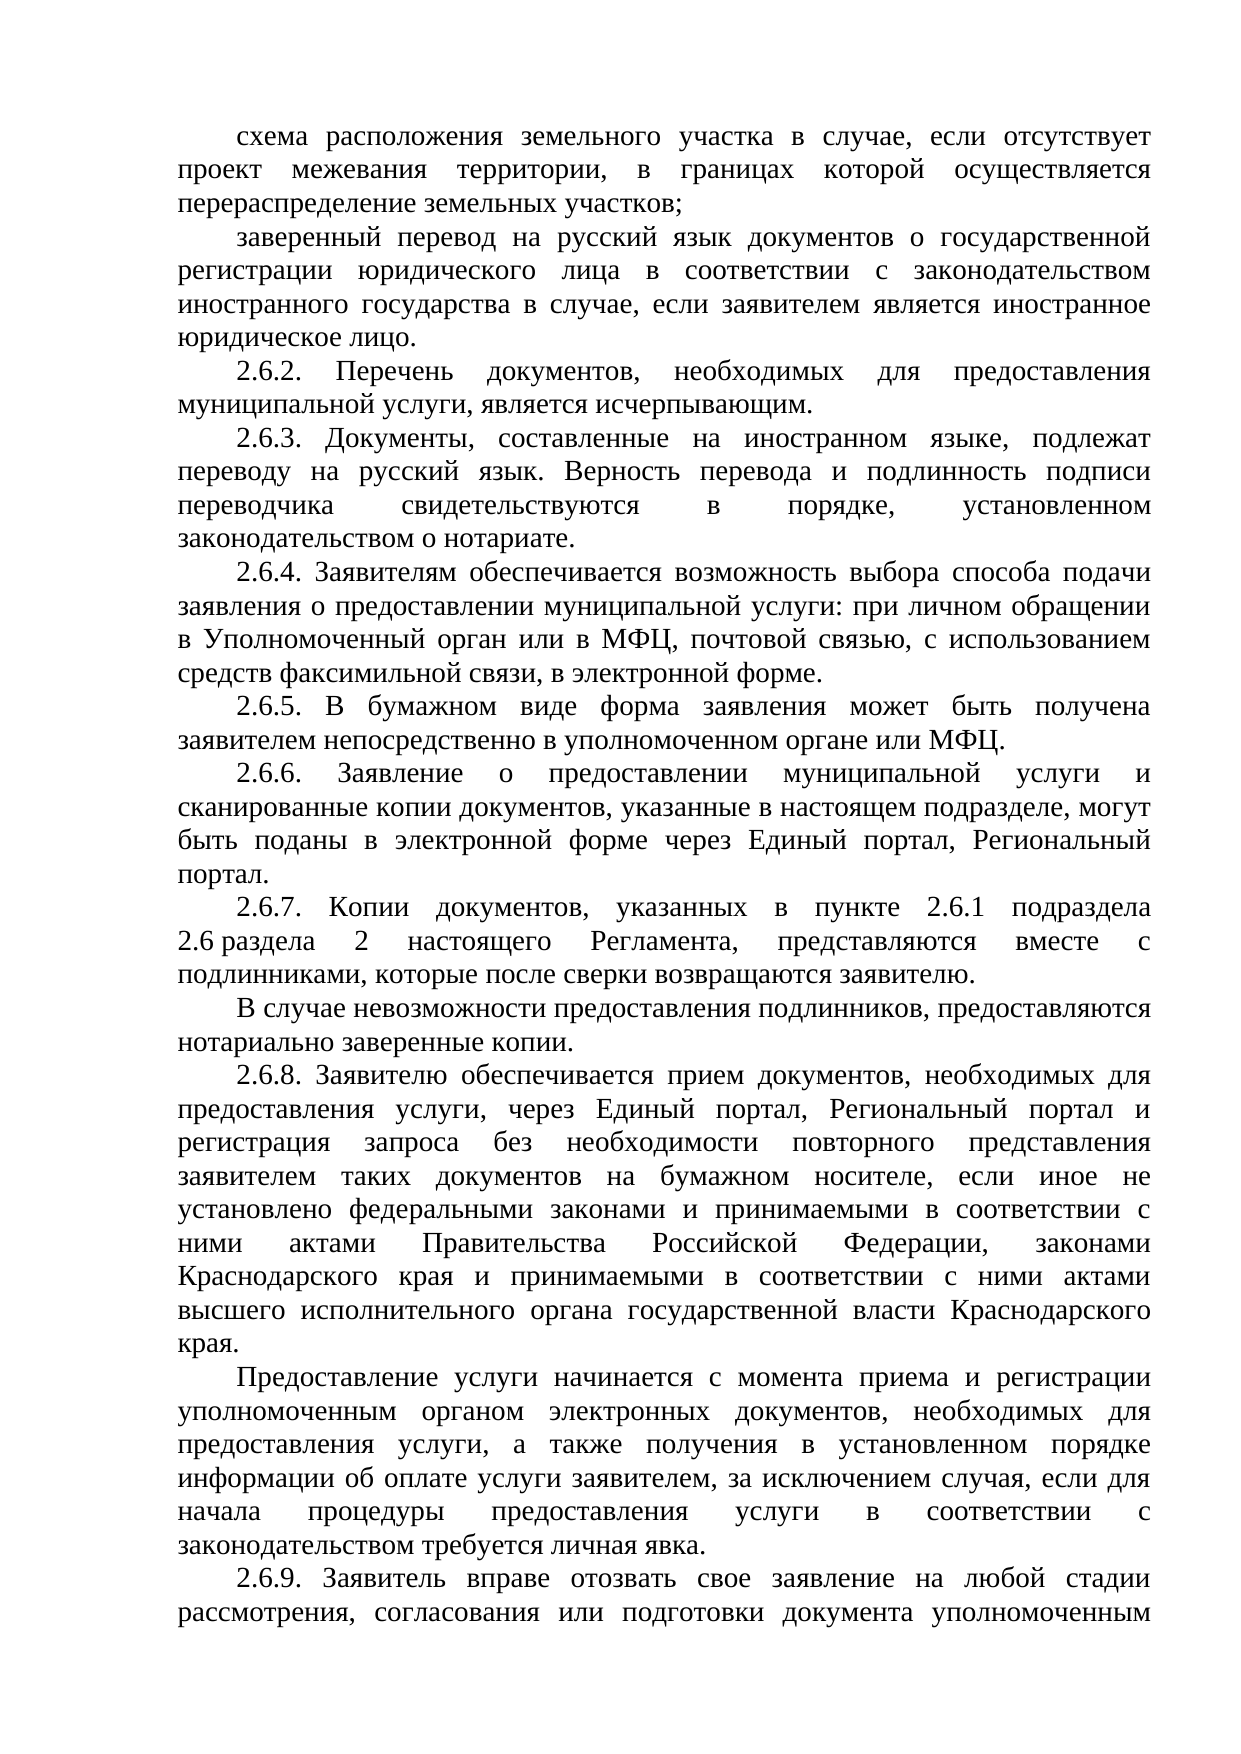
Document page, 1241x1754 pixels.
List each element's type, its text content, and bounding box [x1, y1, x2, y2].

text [177, 1560, 1152, 1627]
text 2.6.2. Перечень документов, необходимых для предоставления муниципальной услуги, является исчерпывающим. [177, 353, 1152, 420]
text 2.6.6. Заявление о предоставлении муниципальной услуги и сканированные копии документов, указанные в настоящем подразделе, могут быть поданы в электронной форме через Единый портал, Региональный портал. [177, 755, 1152, 889]
text 2.6.8. Заявителю обеспечивается прием документов, необходимых для предоставления услуги, через Единый портал, Региональный портал и регистрация запроса без необходимости повторного представления заявителем таких документов на бумажном носителе, если иное не установлено федеральными законами и принимаемыми в соответствии с ними актами Правительства Российской Федерации, законами Краснодарского края и принимаемыми в соответствии с ними актами высшего исполнительного органа государственной власти Краснодарского края. [177, 1057, 1152, 1359]
text 2.6.5. В бумажном виде форма заявления может быть получена заявителем непосредственно в уполномоченном органе или МФЦ. [177, 688, 1152, 755]
text 2.6.7. Копии документов, указанных в пункте 2.6.1 подраздела 2.6 раздела 2 настоящего Регламента, представляются вместе с подлинниками, которые после сверки возвращаются заявителю. [177, 889, 1152, 990]
text Предоставление услуги начинается с момента приема и регистрации уполномоченным органом электронных документов, необходимых для предоставления услуги, а также получения в установленном порядке информации об оплате услуги заявителем, за исключением случая, если для начала процедуры предоставления услуги в соответствии с законодательством требуется личная явка. [177, 1359, 1152, 1560]
text В случае невозможности предоставления подлинников, предоставляются нотариально заверенные копии. [177, 990, 1152, 1057]
text схема расположения земельного участка в случае, если отсутствует проект межевания территории, в границах которой осуществляется перераспределение земельных участков; [177, 118, 1152, 219]
text заверенный перевод на русский язык документов о государственной регистрации юридического лица в соответствии с законодательством иностранного государства в случае, если заявителем является иностранное юридическое лицо. [177, 219, 1152, 353]
text 2.6.4. Заявителям обеспечивается возможность выбора способа подачи заявления о предоставлении муниципальной услуги: при личном обращении в Уполномоченный орган или в МФЦ, почтовой связью, с использованием средств факсимильной связи, в электронной форме. [177, 554, 1152, 688]
text 2.6.3. Документы, составленные на иностранном языке, подлежат переводу на русский язык. Верность перевода и подлинность подписи переводчика свидетельствуются в порядке, установленном законодательством о нотариате. [177, 420, 1152, 554]
